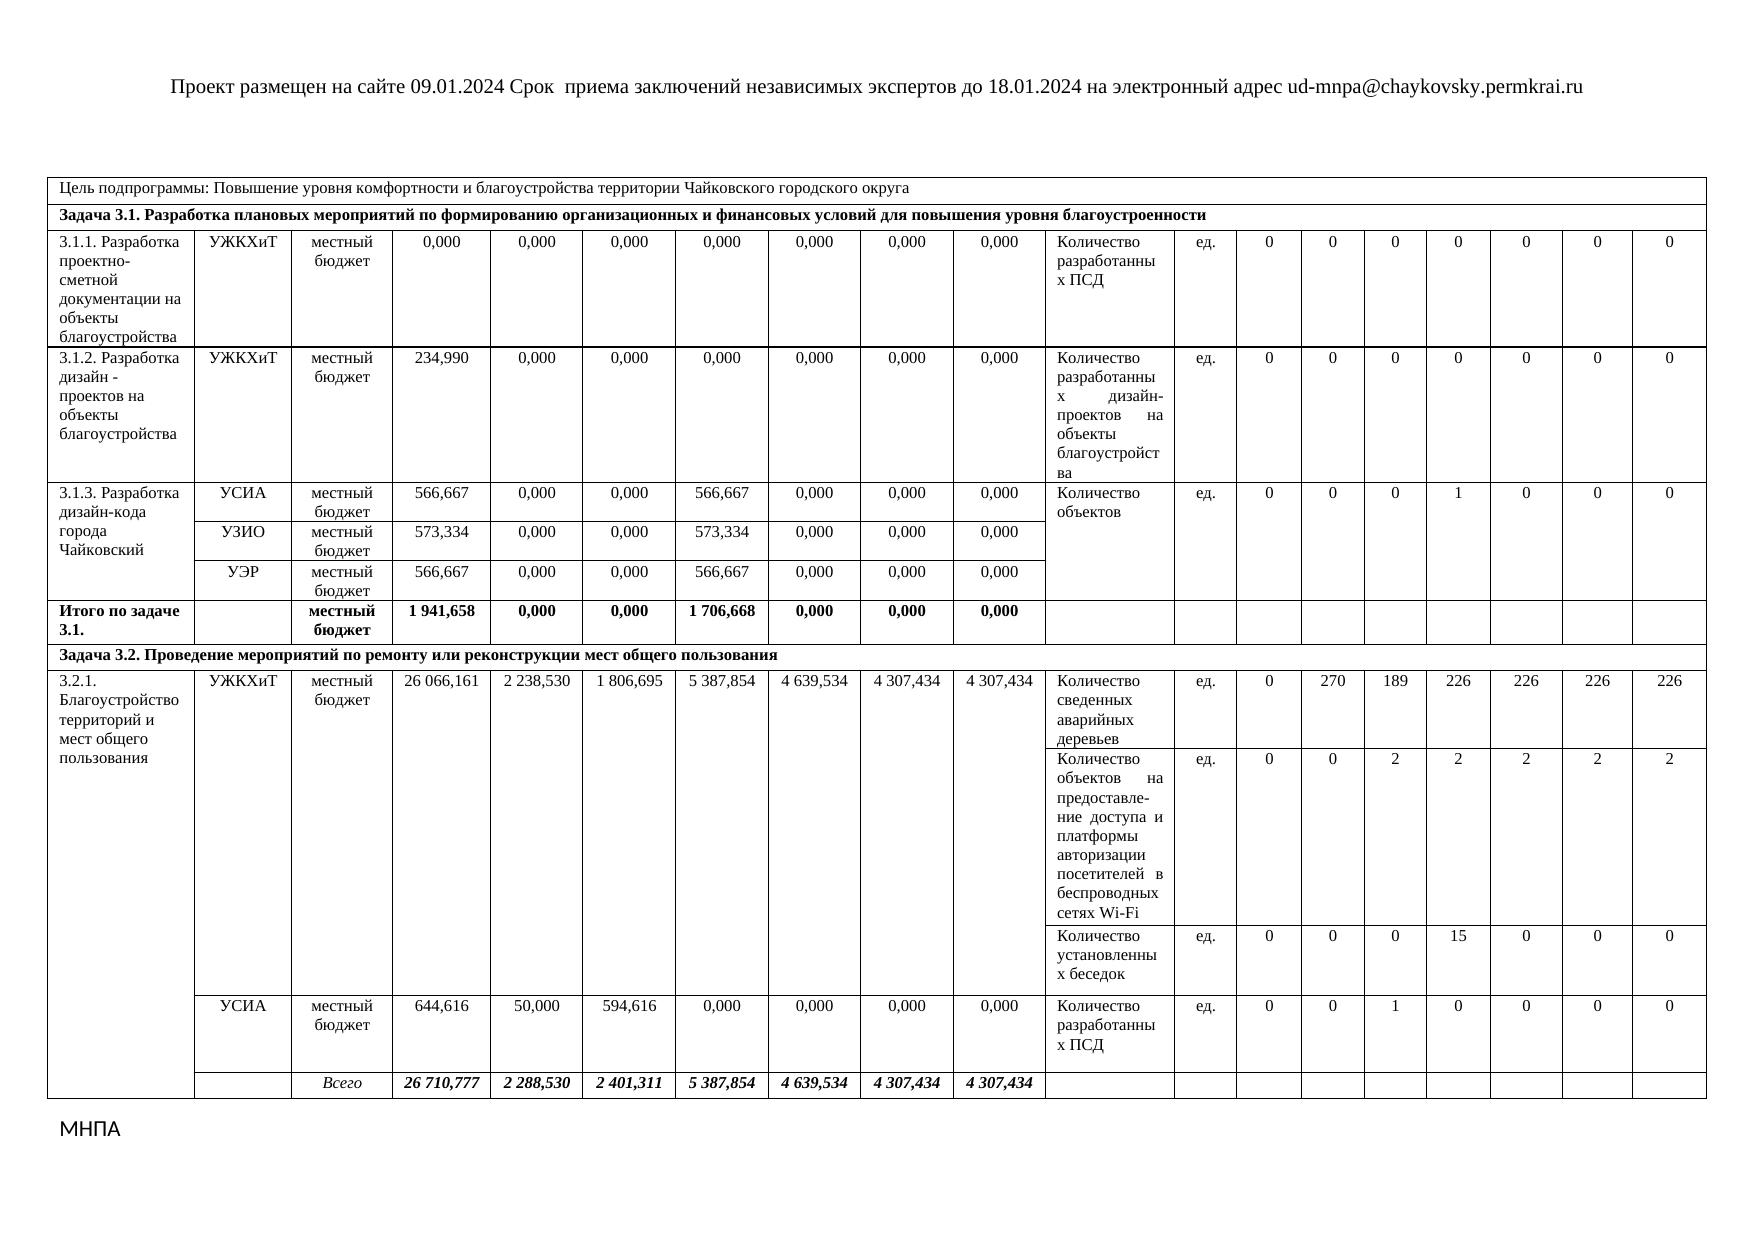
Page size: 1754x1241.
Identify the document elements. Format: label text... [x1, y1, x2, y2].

table_cell 0,000 [583, 483, 675, 521]
table_cell 0,000 [393, 231, 490, 346]
table_cell 0,000 [583, 348, 675, 482]
table_cell 0,000 [491, 231, 582, 346]
table_cell 0,000 [676, 231, 768, 346]
table_cell Количество сведенных аварийных деревьев [1046, 671, 1174, 748]
table_cell 0 [1365, 483, 1426, 600]
table_cell 0,000 [769, 561, 860, 600]
table_cell [1365, 1073, 1426, 1098]
table_cell 644,616 [393, 996, 490, 1072]
table_cell 2 [1563, 749, 1632, 925]
table_cell [1175, 1073, 1236, 1098]
table_cell [1563, 1073, 1632, 1098]
table_cell 0 [1302, 231, 1364, 346]
table_cell [1046, 601, 1174, 643]
table_cell ед. [1175, 231, 1236, 346]
table_cell 1 [1365, 996, 1426, 1072]
table_cell 0 [1302, 749, 1364, 925]
table_cell 573,334 [393, 522, 490, 560]
table_cell 0 [1237, 231, 1301, 346]
table_cell 0,000 [769, 996, 860, 1072]
table_cell УЭР [195, 561, 291, 600]
table_cell 2 288,530 [491, 1073, 582, 1098]
table_cell 0,000 [491, 483, 582, 521]
table_cell 0 [1563, 483, 1632, 600]
table_cell Количество разработанных ПСД [1046, 231, 1174, 346]
table_cell 0 [1491, 926, 1562, 995]
table_cell [1491, 1073, 1562, 1098]
table_cell местный бюджет [292, 601, 392, 643]
table_cell 0,000 [954, 231, 1045, 346]
table_cell 0 [1237, 671, 1301, 748]
table_cell местный бюджет [292, 522, 392, 560]
table_cell 0,000 [583, 231, 675, 346]
table_cell [1365, 601, 1426, 643]
table_cell 0,000 [861, 996, 953, 1072]
table_cell [1302, 601, 1364, 643]
table_cell 234,990 [393, 348, 490, 482]
table_cell 0,000 [769, 231, 860, 346]
table_cell 3.1.3. Разработка дизайн-кода города Чайковский [48, 483, 194, 600]
table_cell 0,000 [583, 522, 675, 560]
table_cell [1491, 601, 1562, 643]
table_cell 0 [1302, 996, 1364, 1072]
table_cell 0 [1427, 231, 1490, 346]
table_cell 0,000 [769, 522, 860, 560]
table_cell 0,000 [769, 348, 860, 482]
table_cell 0,000 [676, 996, 768, 1072]
table_cell Количество объектов [1046, 483, 1174, 600]
table_cell 566,667 [676, 561, 768, 600]
table_cell 0 [1563, 996, 1632, 1072]
table_cell 0,000 [861, 231, 953, 346]
table_cell 0,000 [491, 348, 582, 482]
table_cell 4 639,534 [769, 1073, 860, 1098]
table_cell УЗИО [195, 522, 291, 560]
table_cell 594,616 [583, 996, 675, 1072]
table_cell местный бюджет [292, 561, 392, 600]
table_cell 0 [1563, 348, 1632, 482]
table_cell 1 806,695 [583, 671, 675, 995]
table_cell 0 [1491, 483, 1562, 600]
table_cell УЖКХиТ [195, 671, 291, 995]
table_cell УСИА [195, 483, 291, 521]
table_cell ед. [1175, 671, 1236, 748]
table_cell 0 [1237, 996, 1301, 1072]
table_cell 0 [1237, 483, 1301, 600]
table_cell 0 [1491, 996, 1562, 1072]
table_cell 0,000 [954, 561, 1045, 600]
table_cell 0 [1302, 926, 1364, 995]
table_cell 0,000 [861, 601, 953, 643]
table_cell [1563, 601, 1632, 643]
table_cell [1633, 601, 1706, 643]
table_cell 0,000 [954, 348, 1045, 482]
table_cell 0 [1365, 231, 1426, 346]
table_cell ед. [1175, 996, 1236, 1072]
table_cell местный бюджет [292, 231, 392, 346]
table_cell 0 [1237, 348, 1301, 482]
table_cell 4 639,534 [769, 671, 860, 995]
table_cell местный бюджет [292, 348, 392, 482]
table_cell [1237, 1073, 1301, 1098]
table_cell 1 941,658 [393, 601, 490, 643]
table_cell 566,667 [676, 483, 768, 521]
table_cell 0,000 [861, 348, 953, 482]
table_cell 0 [1563, 231, 1632, 346]
table_cell [195, 1073, 291, 1098]
table_cell 0 [1633, 483, 1706, 600]
table_cell 0 [1237, 749, 1301, 925]
table_cell Количество установленных беседок [1046, 926, 1174, 995]
table_cell Количество объектов на предоставле-ние доступа и платформы авторизации посетителей в беспроводных сетях Wi-Fi [1046, 749, 1174, 925]
table_cell Всего [292, 1073, 392, 1098]
table_cell 0 [1491, 348, 1562, 482]
table_cell ед. [1175, 926, 1236, 995]
table_cell ед. [1175, 483, 1236, 600]
table_cell [195, 601, 291, 643]
table_cell 4 307,434 [861, 671, 953, 995]
table_cell 4 307,434 [954, 1073, 1045, 1098]
table_cell местный бюджет [292, 483, 392, 521]
table_cell 2 [1427, 749, 1490, 925]
table_cell 2 [1365, 749, 1426, 925]
table_cell 0,000 [954, 996, 1045, 1072]
table_cell 2 [1633, 749, 1706, 925]
table_cell местный бюджет [292, 671, 392, 995]
table_cell 26 066,161 [393, 671, 490, 995]
table_cell 4 307,434 [861, 1073, 953, 1098]
table_cell 0 [1302, 483, 1364, 600]
table_cell [1237, 601, 1301, 643]
table_cell УЖКХиТ [195, 348, 291, 482]
table_cell 0,000 [583, 601, 675, 643]
table_cell 0,000 [954, 483, 1045, 521]
table_cell 0,000 [861, 483, 953, 521]
table_cell 26 710,777 [393, 1073, 490, 1098]
table_cell 573,334 [676, 522, 768, 560]
table_cell 0,000 [583, 561, 675, 600]
table_cell 1 [1427, 483, 1490, 600]
table_cell [1302, 1073, 1364, 1098]
table_cell УСИА [195, 996, 291, 1072]
table_cell 0 [1633, 996, 1706, 1072]
table_cell 2 [1491, 749, 1562, 925]
table_cell 50,000 [491, 996, 582, 1072]
table_cell Задача 3.2. Проведение мероприятий по ремонту или реконструкции мест общего пользования [48, 645, 1706, 670]
table_cell Количество разработанных ПСД [1046, 996, 1174, 1072]
table_cell УЖКХиТ [195, 231, 291, 346]
table_cell [1046, 1073, 1174, 1098]
table_cell 4 307,434 [954, 671, 1045, 995]
table_cell 226 [1491, 671, 1562, 748]
table_cell 3.1.2. Разработка дизайн - проектов на объекты благоустройства [48, 348, 194, 482]
table_cell 0 [1633, 926, 1706, 995]
table_cell Цель подпрограммы: Повышение уровня комфортности и благоустройства территории Чайковского городского округа [48, 178, 1706, 204]
table_cell 0 [1365, 926, 1426, 995]
table_cell ед. [1175, 749, 1236, 925]
table_cell 0 [1491, 231, 1562, 346]
table_cell 3.1.1. Разработка проектно-сметной документации на объекты благоустройства [48, 231, 194, 346]
table_cell 0 [1237, 926, 1301, 995]
table_cell 0,000 [491, 522, 582, 560]
table_cell Количество разработанных дизайн-проектов на объекты благоустройства [1046, 348, 1174, 482]
table_cell 0,000 [954, 522, 1045, 560]
table_cell 566,667 [393, 483, 490, 521]
table_cell [1427, 1073, 1490, 1098]
table_cell [1427, 601, 1490, 643]
table_cell 0,000 [861, 561, 953, 600]
table_cell 0,000 [769, 483, 860, 521]
table_cell 1 706,668 [676, 601, 768, 643]
table_cell 0 [1427, 348, 1490, 482]
table_cell 2 238,530 [491, 671, 582, 995]
table_cell 0 [1365, 348, 1426, 482]
table_cell [1633, 1073, 1706, 1098]
table_cell 0 [1563, 926, 1632, 995]
table_cell 0 [1633, 231, 1706, 346]
table_cell 2 401,311 [583, 1073, 675, 1098]
table_cell 0,000 [954, 601, 1045, 643]
table_cell 0,000 [861, 522, 953, 560]
table_cell 3.2.1. Благоустройство территорий и мест общего пользования [48, 671, 194, 1098]
table_cell 0 [1633, 348, 1706, 482]
table_cell 0 [1427, 996, 1490, 1072]
table_cell 189 [1365, 671, 1426, 748]
table_cell 226 [1563, 671, 1632, 748]
table_cell Задача 3.1. Разработка плановых мероприятий по формированию организационных и финансовых условий для повышения уровня благоустроенности [48, 205, 1706, 230]
table_cell 270 [1302, 671, 1364, 748]
table_cell 566,667 [393, 561, 490, 600]
table_cell 5 387,854 [676, 671, 768, 995]
table_cell 0,000 [491, 601, 582, 643]
table_cell 226 [1427, 671, 1490, 748]
table_cell 0,000 [491, 561, 582, 600]
table_cell 0,000 [676, 348, 768, 482]
table_cell 0,000 [769, 601, 860, 643]
table_cell 15 [1427, 926, 1490, 995]
table_cell Итого по задаче 3.1. [48, 601, 194, 643]
table_cell [1175, 601, 1236, 643]
table_cell 5 387,854 [676, 1073, 768, 1098]
table_cell 0 [1302, 348, 1364, 482]
table_cell ед. [1175, 348, 1236, 482]
table_cell 226 [1633, 671, 1706, 748]
table_cell местный бюджет [292, 996, 392, 1072]
